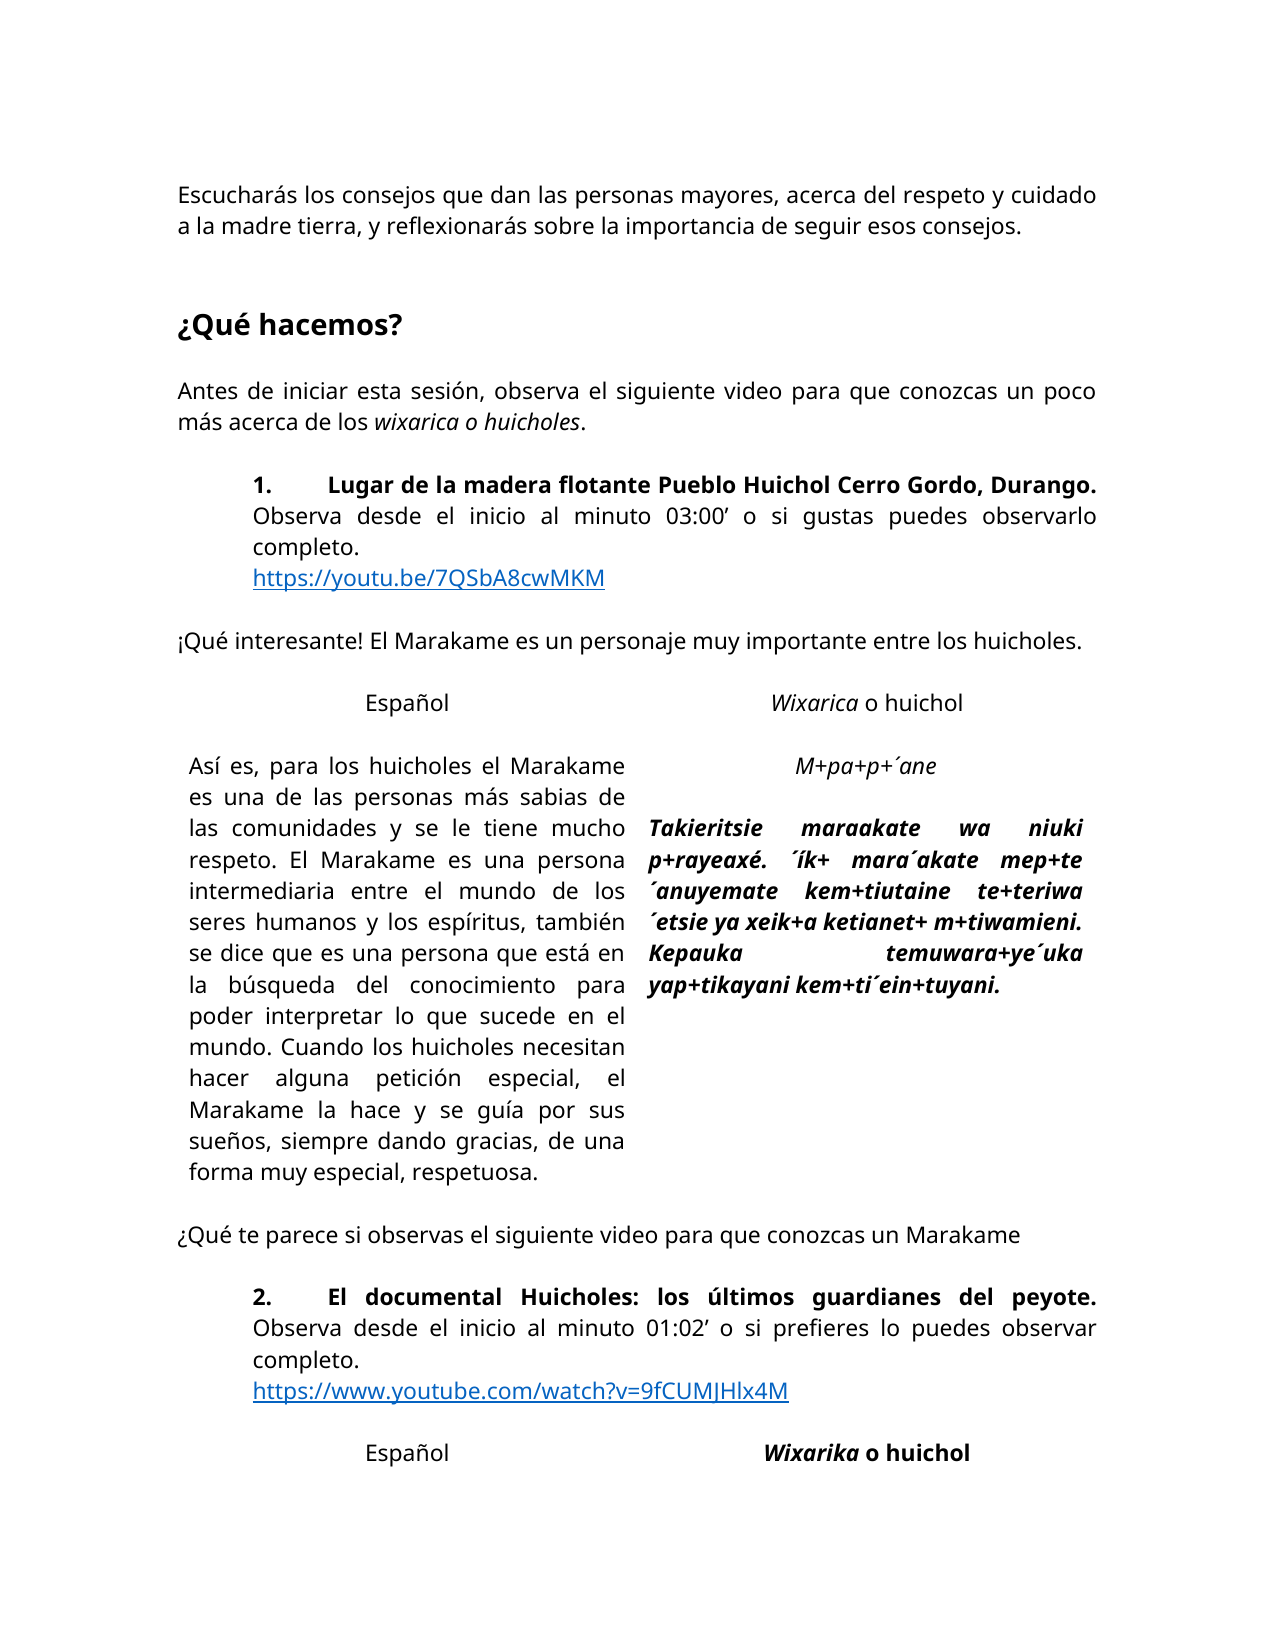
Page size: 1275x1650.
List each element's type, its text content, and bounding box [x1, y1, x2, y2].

text Antes de iniciar esta sesión, observa el siguiente video para que conozcas un poco más acerca de los wixarica o huicholes. [177, 375, 1098, 437]
text https://youtu.be/7QSbA8cwMKM [215, 562, 1098, 593]
list El documental Huicholes: los últimos guardianes del peyote. Observa desde el inicio al minuto 01:02’ o si prefieres lo puedes observar completo. [252, 1281, 1098, 1375]
text Escucharás los consejos que dan las personas mayores, acerca del respeto y cuidado a la madre tierra, y reflexionarás sobre la importancia de seguir esos consejos. [177, 179, 1098, 241]
text ¡Qué interesante! El Marakame es un personaje muy importante entre los huicholes. [177, 625, 1098, 656]
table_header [637, 1437, 1097, 1500]
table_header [177, 1437, 637, 1500]
list Lugar de la madera flotante Pueblo Huichol Cerro Gordo, Durango. Observa desde el inicio al minuto 03:00’ o si gustas puedes observarlo completo. [252, 468, 1098, 562]
text ¿Qué hacemos? [177, 304, 1098, 343]
text https://www.youtube.com/watch?v=9fCUMJHlx4M [252, 1375, 1098, 1406]
table_header Español Así es, para los huicholes el Marakame es una de las personas más sabias de las comunidades y se le tiene mucho respeto. El Marakame es una persona intermediaria entre el mundo de los seres humanos y los espíritus, también se dice que es una persona que está en la búsqueda del conocimiento para poder interpretar lo que sucede en el mundo. Cuando los huicholes necesitan hacer alguna petición especial, el Marakame la hace y se guía por sus sueños, siempre dando gracias, de una forma muy especial, respetuosa. [177, 687, 637, 1187]
table_header Wixarica o huichol M+pa+p+´ane Takieritsie maraakate wa niuki p+rayeaxé. ´ík+ mara´akate mep+te´anuyemate kem+tiutaine te+teriwa´etsie ya xeik+a ketianet+ m+tiwamieni. Kepauka temuwara+ye´uka yap+tikayani kem+ti´ein+tuyani. [637, 687, 1097, 1187]
text ¿Qué te parece si observas el siguiente video para que conozcas un Marakame [177, 1218, 1098, 1250]
